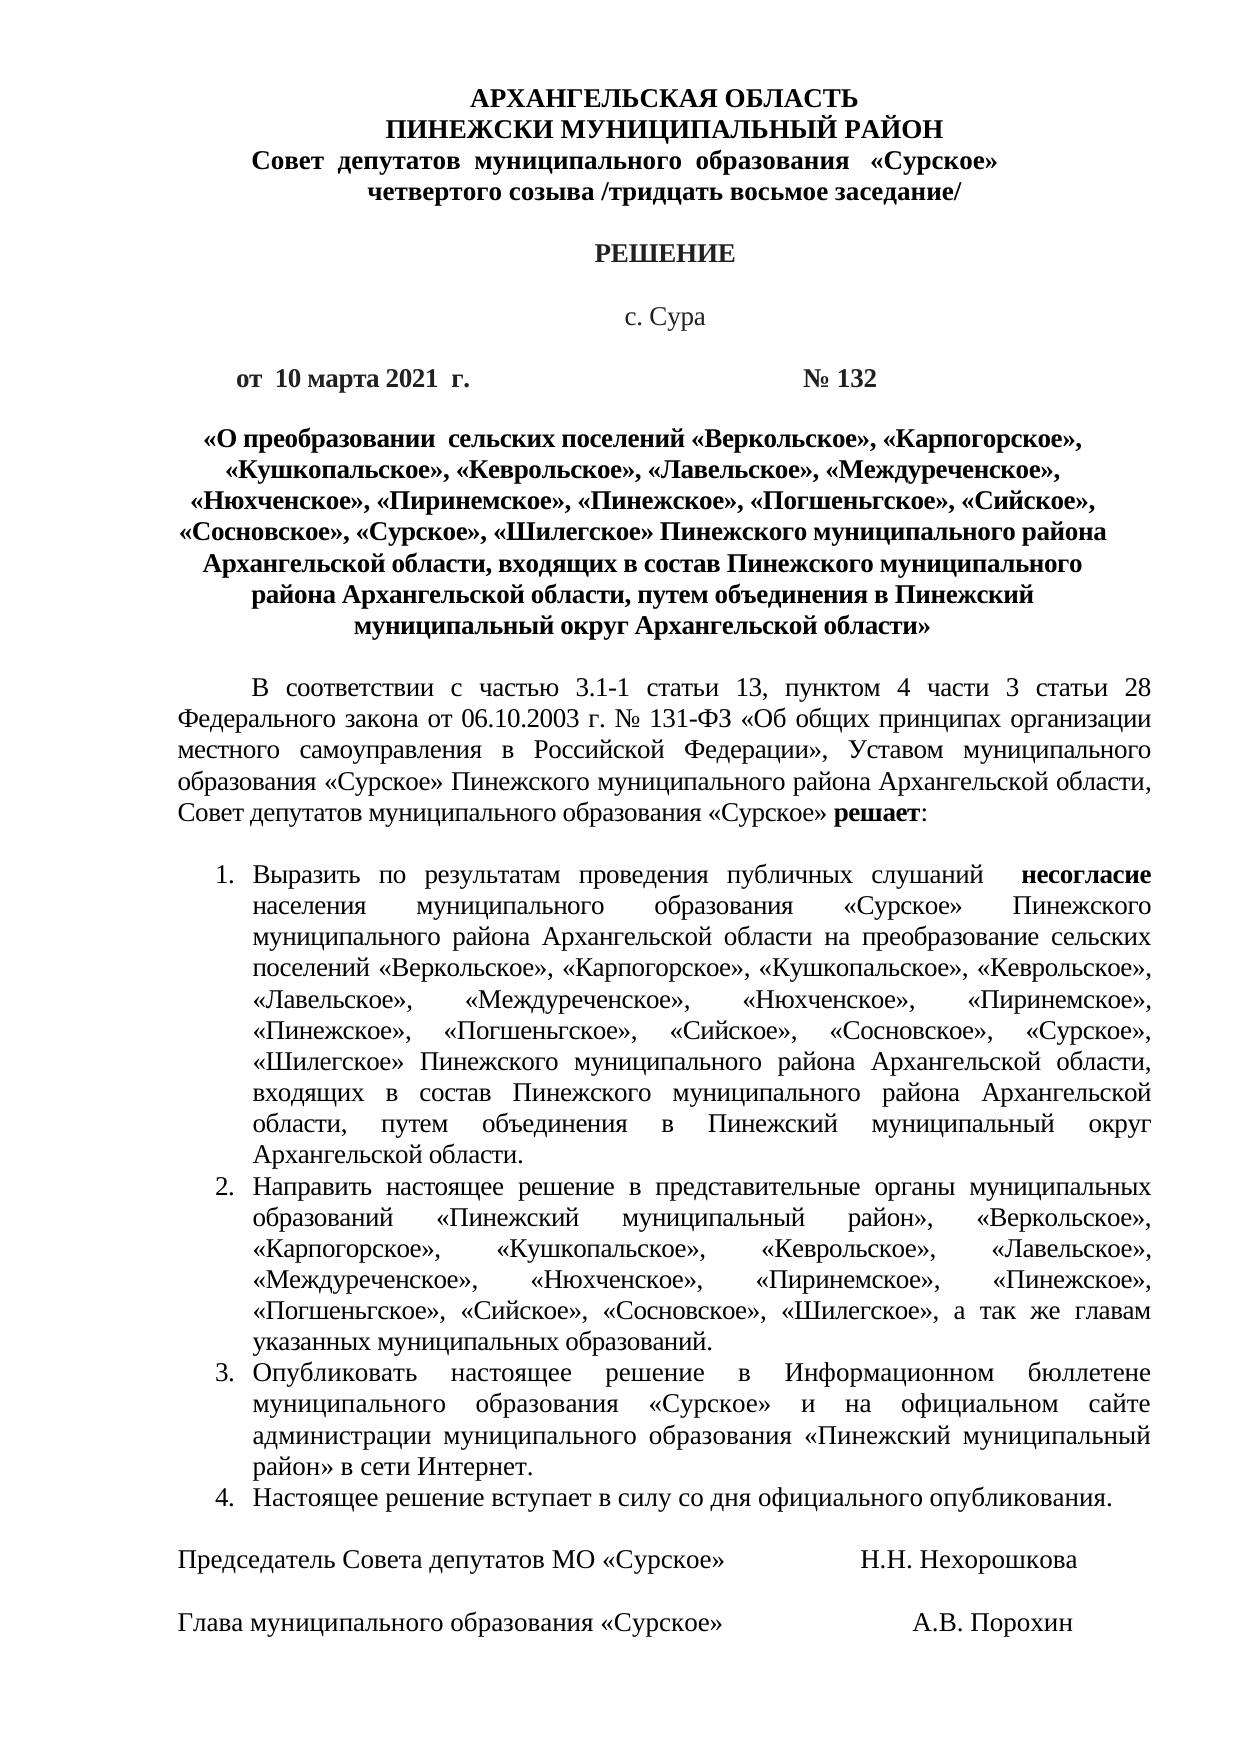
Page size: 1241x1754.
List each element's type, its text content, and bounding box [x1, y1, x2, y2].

text четвертого созыва /тридцать восьмое заседание/ [177, 175, 1152, 206]
list Направить настоящее решение в представительные органы муниципальных образований «Пинежский муниципальный район», «Веркольское», «Карпогорское», «Кушкопальское», «Кеврольское», «Лавельское», «Междуреченское», «Нюхченское», «Пиринемское», «Пинежское», «Погшеньгское», «Сийское», «Сосновское», «Шилегское», а так же главам указанных муниципальных образований. [215, 1169, 1152, 1356]
text «О преобразовании сельских поселений «Веркольское», «Карпогорское», «Кушкопальское», «Кеврольское», «Лавельское», «Междуреченское», «Нюхченское», «Пиринемское», «Пинежское», «Погшеньгское», «Сийское», «Сосновское», «Сурское», «Шилегское» Пинежского муниципального района Архангельской области, входящих в состав Пинежского муниципального района Архангельской области, путем объединения в Пинежский муниципальный округ Архангельской области» [177, 422, 1107, 640]
text ПИНЕЖСКИ МУНИЦИПАЛЬНЫЙ РАЙОН [177, 113, 1152, 144]
list Выразить по результатам проведения публичных слушаний несогласие населения муниципального образования «Сурское» Пинежского муниципального района Архангельской области на преобразование сельских поселений «Веркольское», «Карпогорское», «Кушкопальское», «Кеврольское», «Лавельское», «Междуреченское», «Нюхченское», «Пиринемское», «Пинежское», «Погшеньгское», «Сийское», «Сосновское», «Сурское», «Шилегское» Пинежского муниципального района Архангельской области, входящих в состав Пинежского муниципального района Архангельской области, путем объединения в Пинежский муниципальный округ Архангельской области. [215, 858, 1152, 1169]
text с. Сура [179, 300, 1152, 331]
text В соответствии с частью 3.1-1 статьи 13, пунктом 4 части 3 статьи 28 Федерального закона от 06.10.2003 г. № 131-ФЗ «Об общих принципах организации местного самоуправления в Российской Федерации», Уставом муниципального образования «Сурское» Пинежского муниципального района Архангельской области, Совет депутатов муниципального образования «Сурское» решает: [177, 671, 1152, 827]
title Глава муниципального образования «Сурское» А.В. Порохин [177, 1606, 1152, 1637]
text АРХАНГЕЛЬСКАЯ ОБЛАСТЬ [177, 82, 1152, 113]
title Председатель Совета депутатов МО «Сурское» Н.Н. Нехорошкова [177, 1543, 1152, 1574]
text РЕШЕНИЕ [179, 238, 1152, 269]
list Настоящее решение вступает в силу со дня официального опубликования. [215, 1481, 1152, 1512]
text от 10 марта 2021 г. № 132 [179, 362, 1152, 393]
list Опубликовать настоящее решение в Информационном бюллетене муниципального образования «Сурское» и на официальном сайте администрации муниципального образования «Пинежский муниципальный район» в сети Интернет. [215, 1356, 1152, 1481]
text Совет депутатов муниципального образования «Сурское» [251, 144, 1152, 175]
